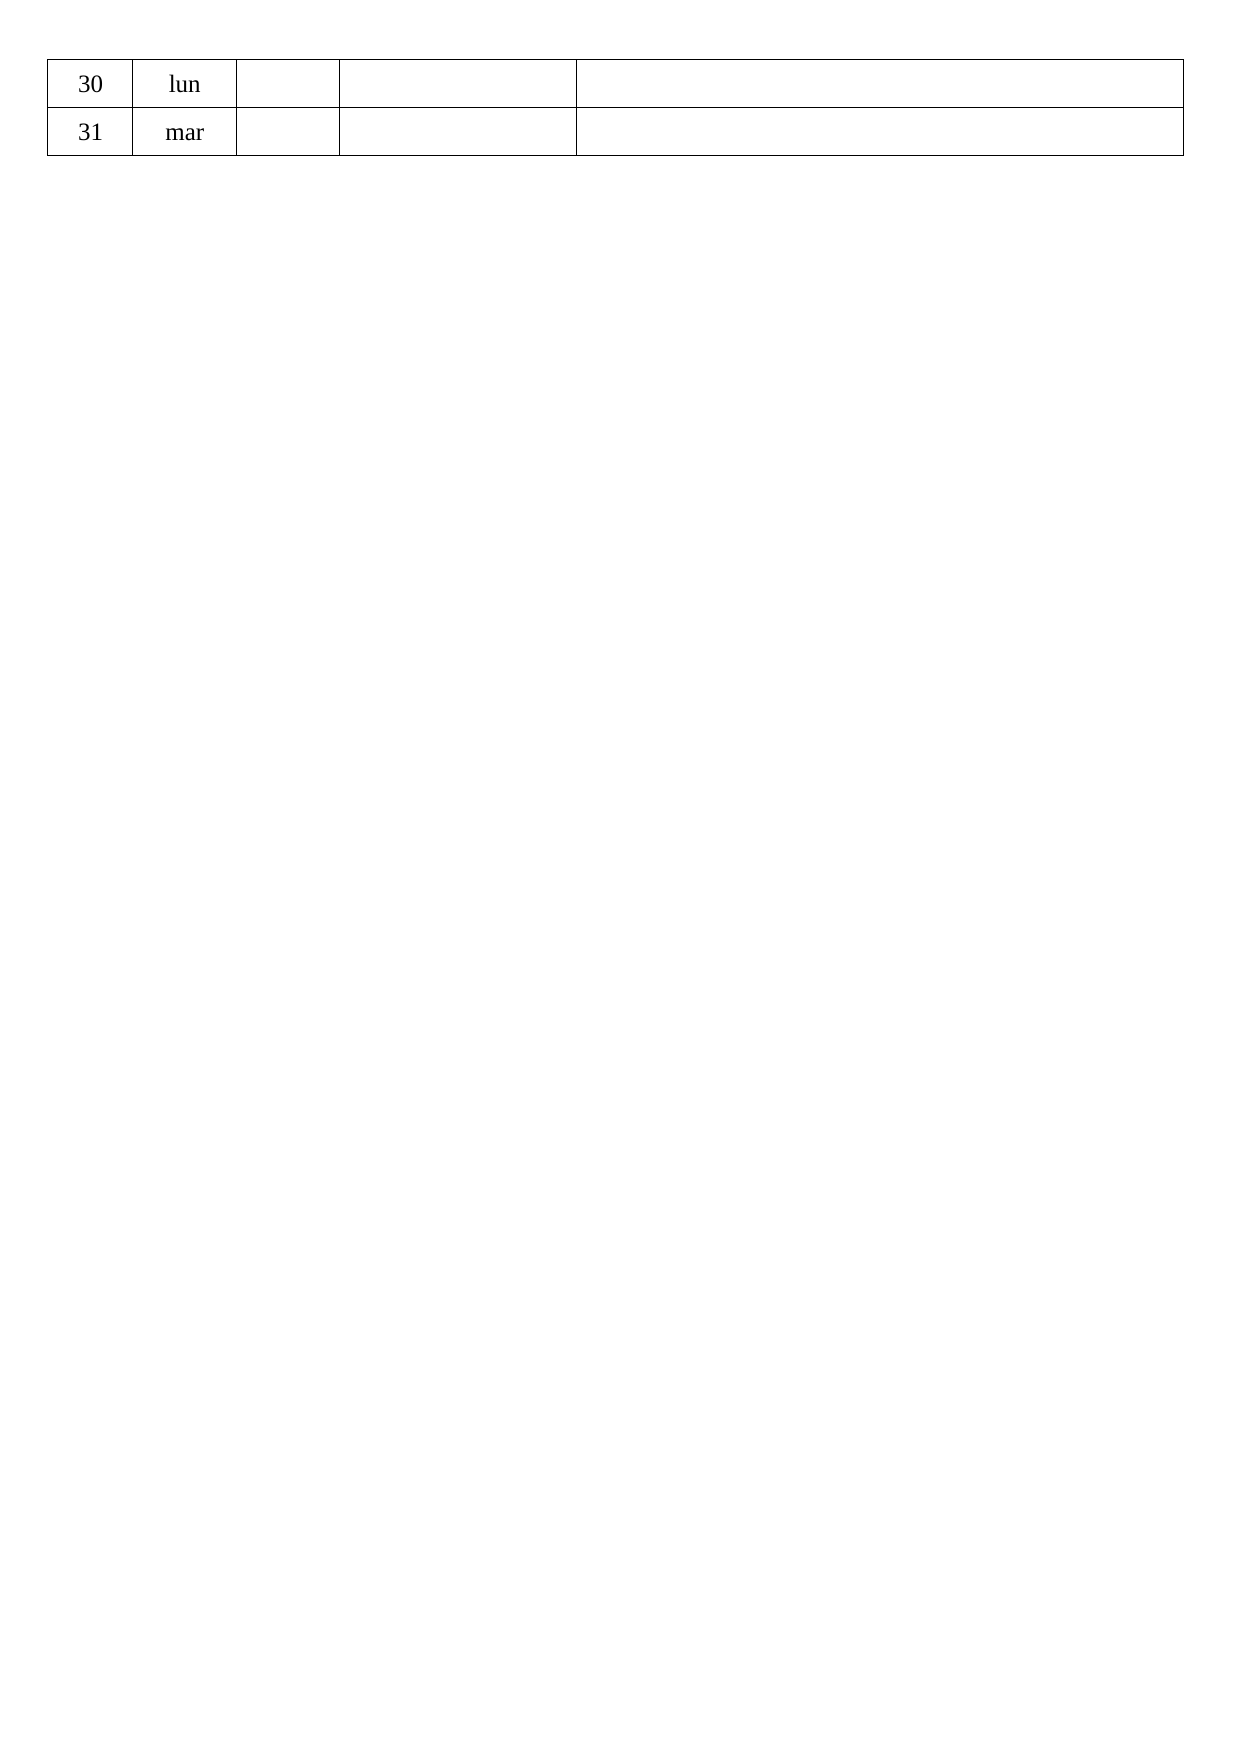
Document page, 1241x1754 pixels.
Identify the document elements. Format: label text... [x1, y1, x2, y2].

table_cell [577, 108, 1183, 155]
table_cell lun [133, 60, 236, 107]
table_cell 31 [48, 108, 132, 155]
table_cell mar [133, 108, 236, 155]
table_cell [577, 60, 1183, 107]
table_cell [340, 60, 576, 107]
table_cell [237, 60, 339, 107]
table_cell 30 [48, 60, 132, 107]
table_cell [237, 108, 339, 155]
table_cell [340, 108, 576, 155]
